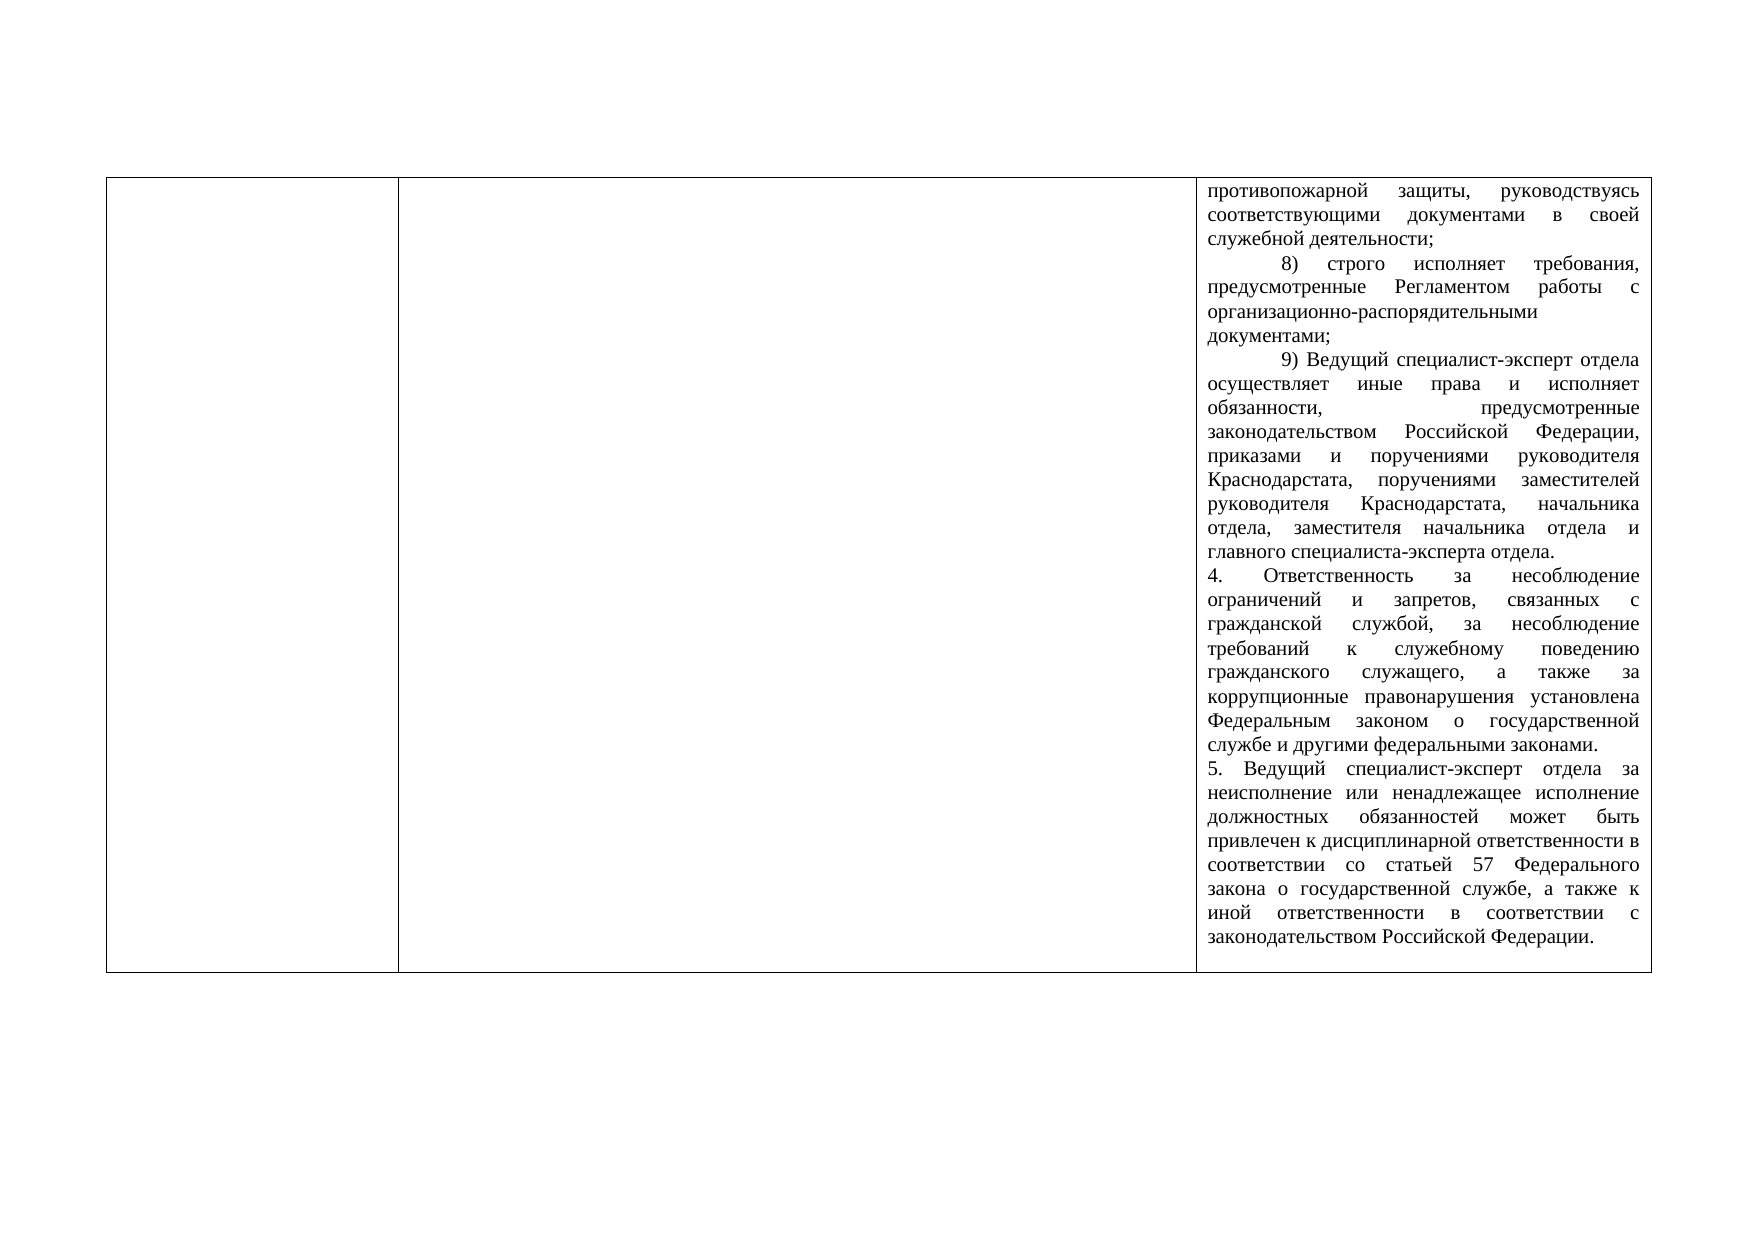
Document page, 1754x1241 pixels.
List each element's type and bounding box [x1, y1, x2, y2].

table_cell [107, 178, 398, 972]
table_cell [1197, 178, 1651, 972]
table_cell [399, 178, 1196, 972]
